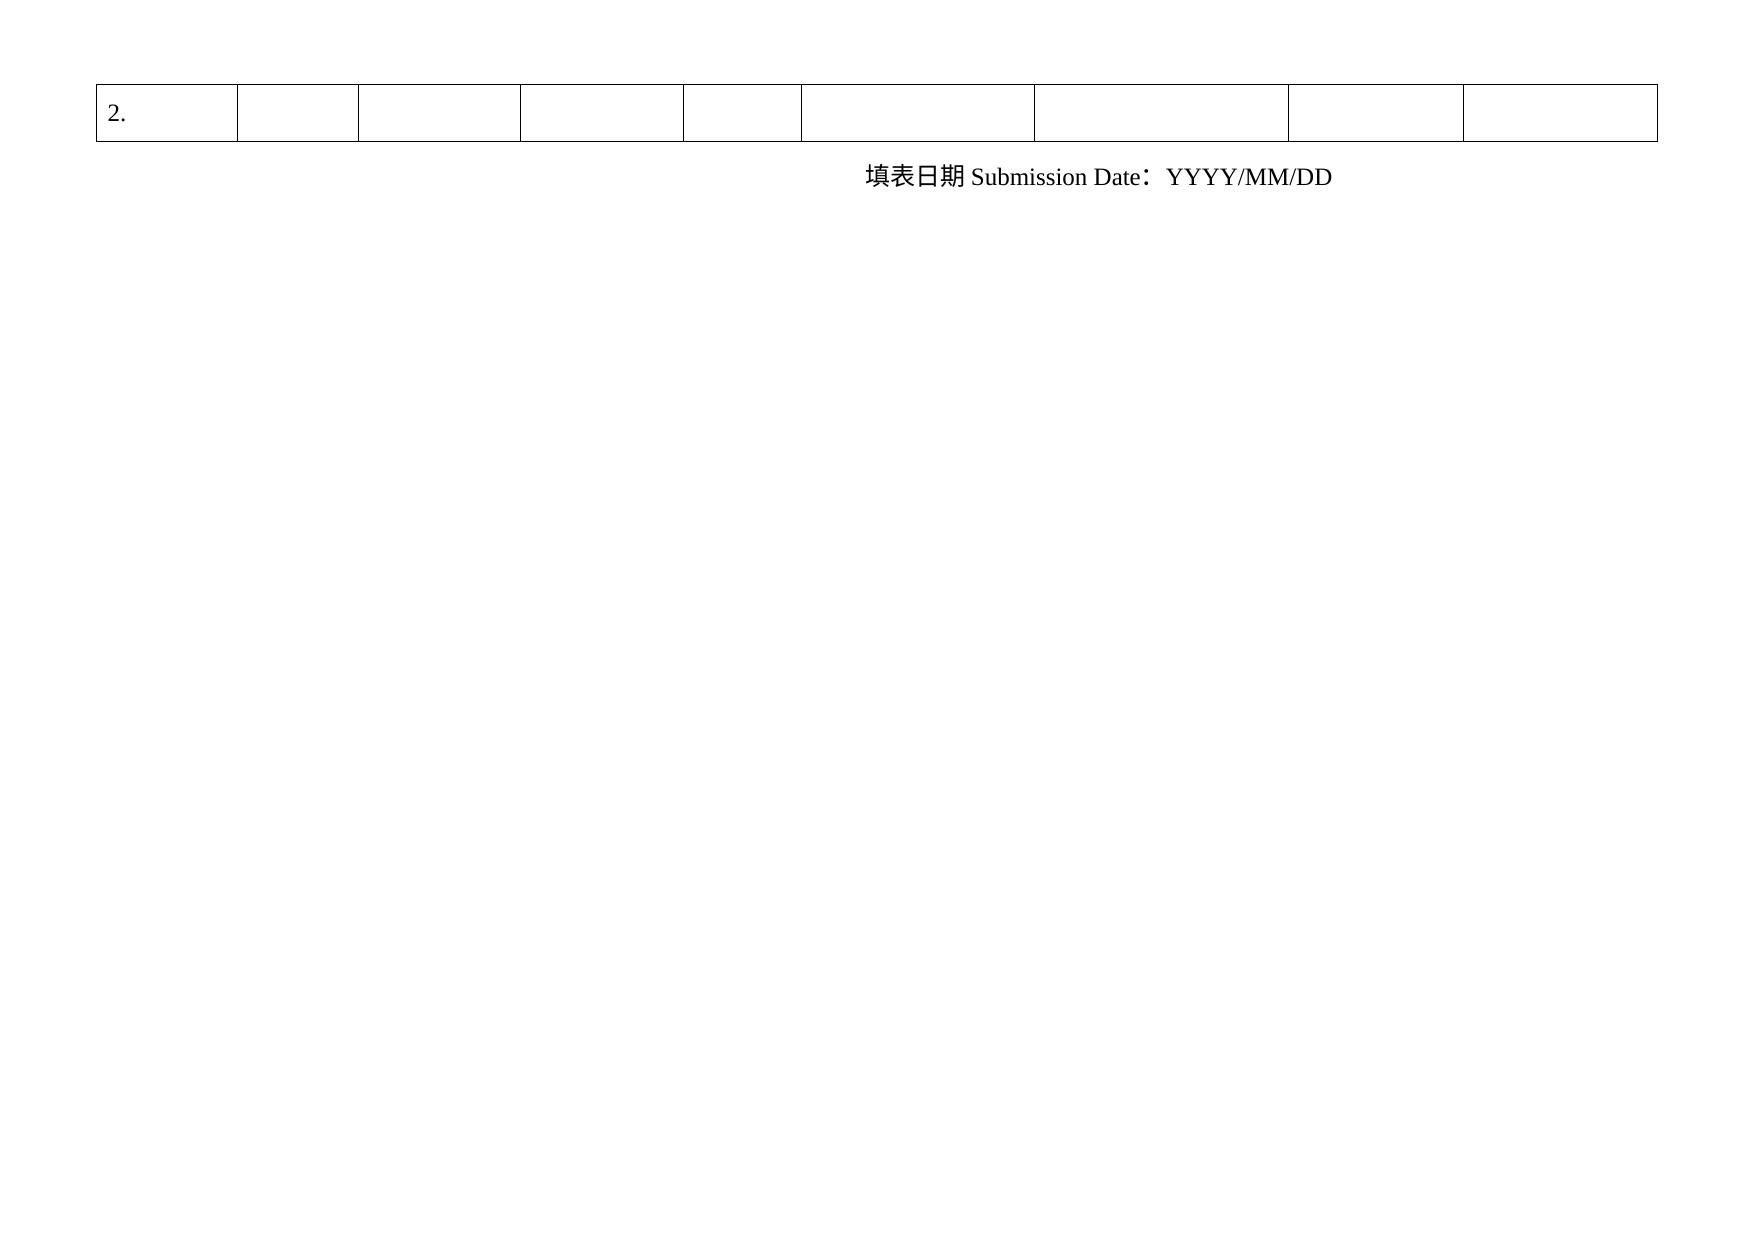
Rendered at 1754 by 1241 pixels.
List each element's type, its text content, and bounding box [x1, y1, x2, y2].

table_cell 2. [97, 85, 237, 141]
table_cell [684, 85, 801, 141]
table_cell [1289, 85, 1463, 141]
table_cell [521, 85, 683, 141]
table_cell [1464, 85, 1657, 141]
table_cell [238, 85, 358, 141]
text 填表日期Submission Date：YYYY/MM/DD [75, 142, 1679, 207]
table_cell [359, 85, 520, 141]
table_cell [1035, 85, 1288, 141]
table_cell [802, 85, 1034, 141]
